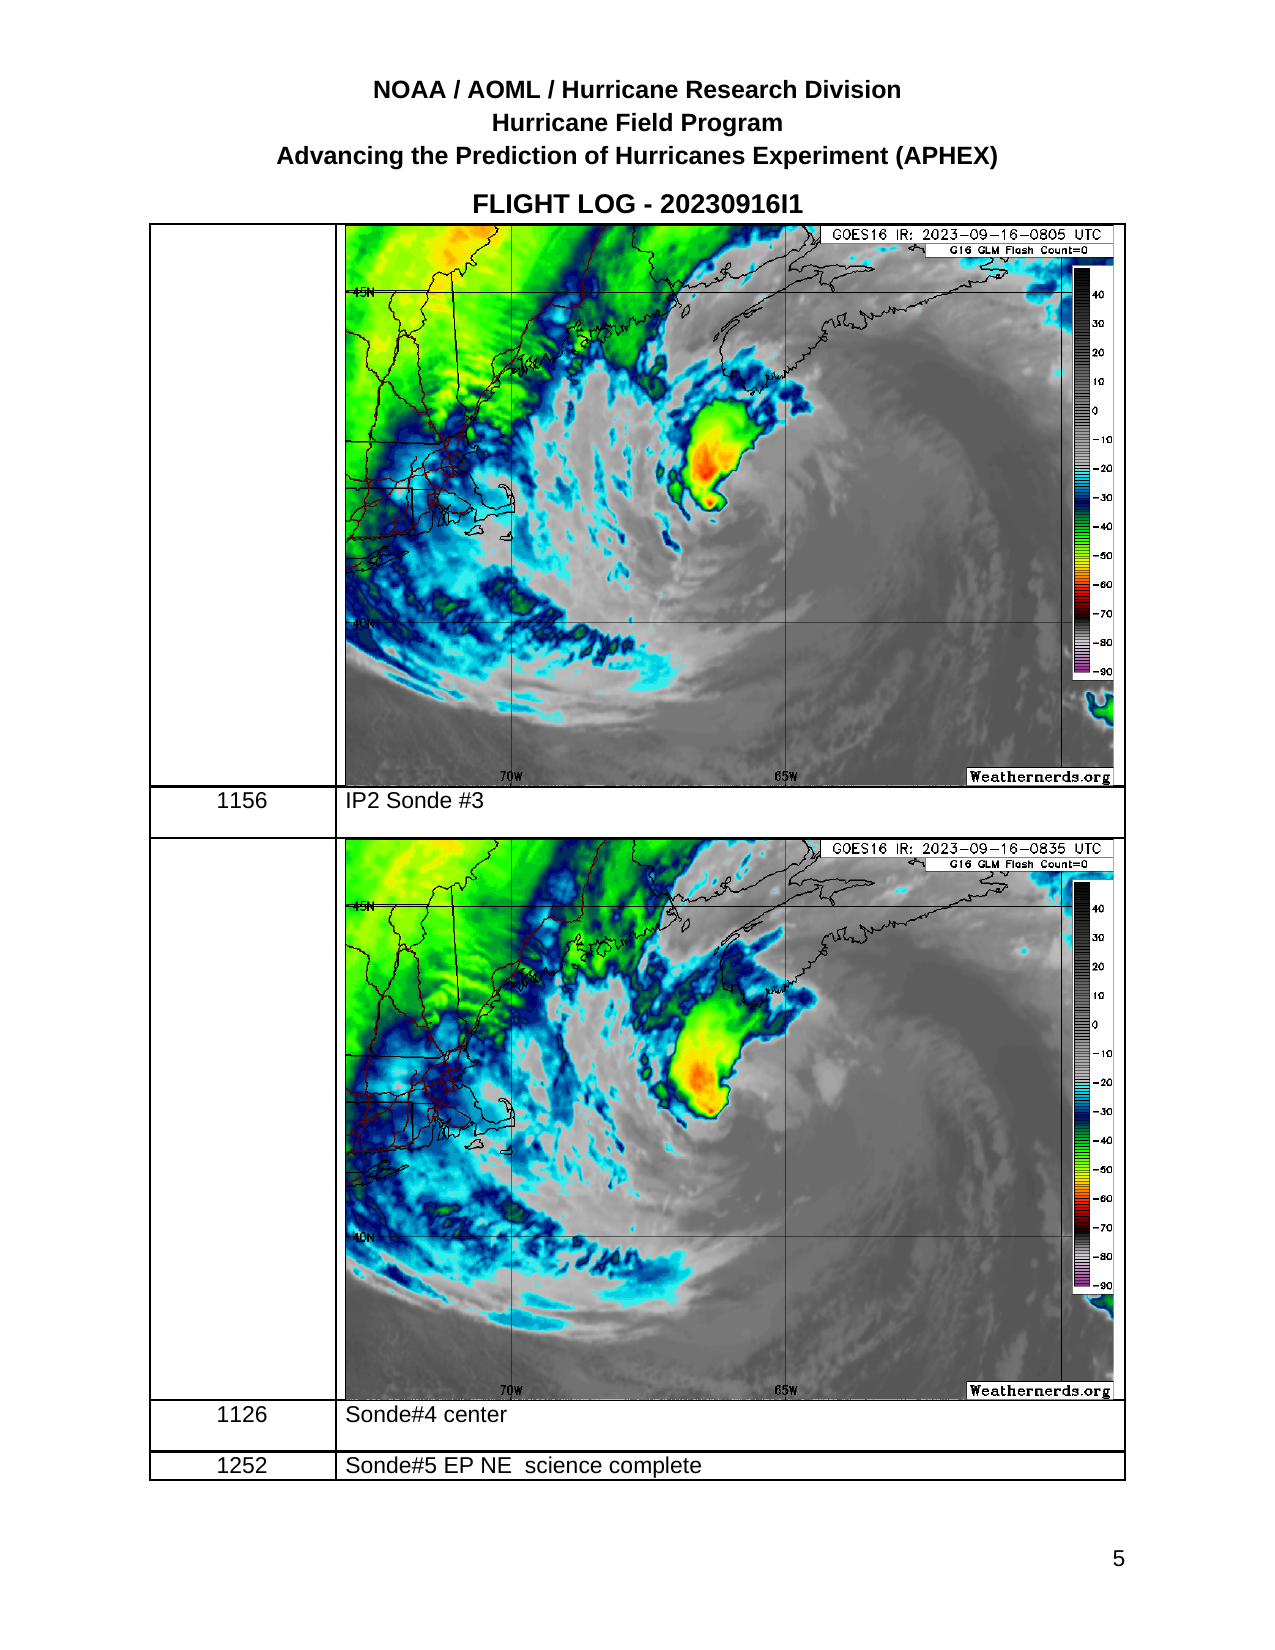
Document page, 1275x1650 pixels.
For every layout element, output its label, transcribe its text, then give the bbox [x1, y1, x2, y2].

table_cell [151, 839, 335, 1399]
table_cell [1114, 225, 1124, 785]
table_cell [1114, 839, 1124, 1399]
table_cell 1126 [151, 1401, 335, 1450]
picture [345, 838, 1114, 1400]
table_cell IP2 Sonde #3 [337, 788, 1124, 837]
table_cell 1252 [151, 1453, 335, 1479]
picture [345, 225, 1114, 786]
table_cell Sonde#5 EP NE science complete [337, 1453, 1124, 1479]
table_cell [337, 225, 345, 785]
table_cell Sonde#4 center [337, 1401, 1124, 1450]
table_cell [337, 839, 345, 1399]
table_cell 1156 [151, 788, 335, 837]
table_cell [151, 225, 335, 785]
